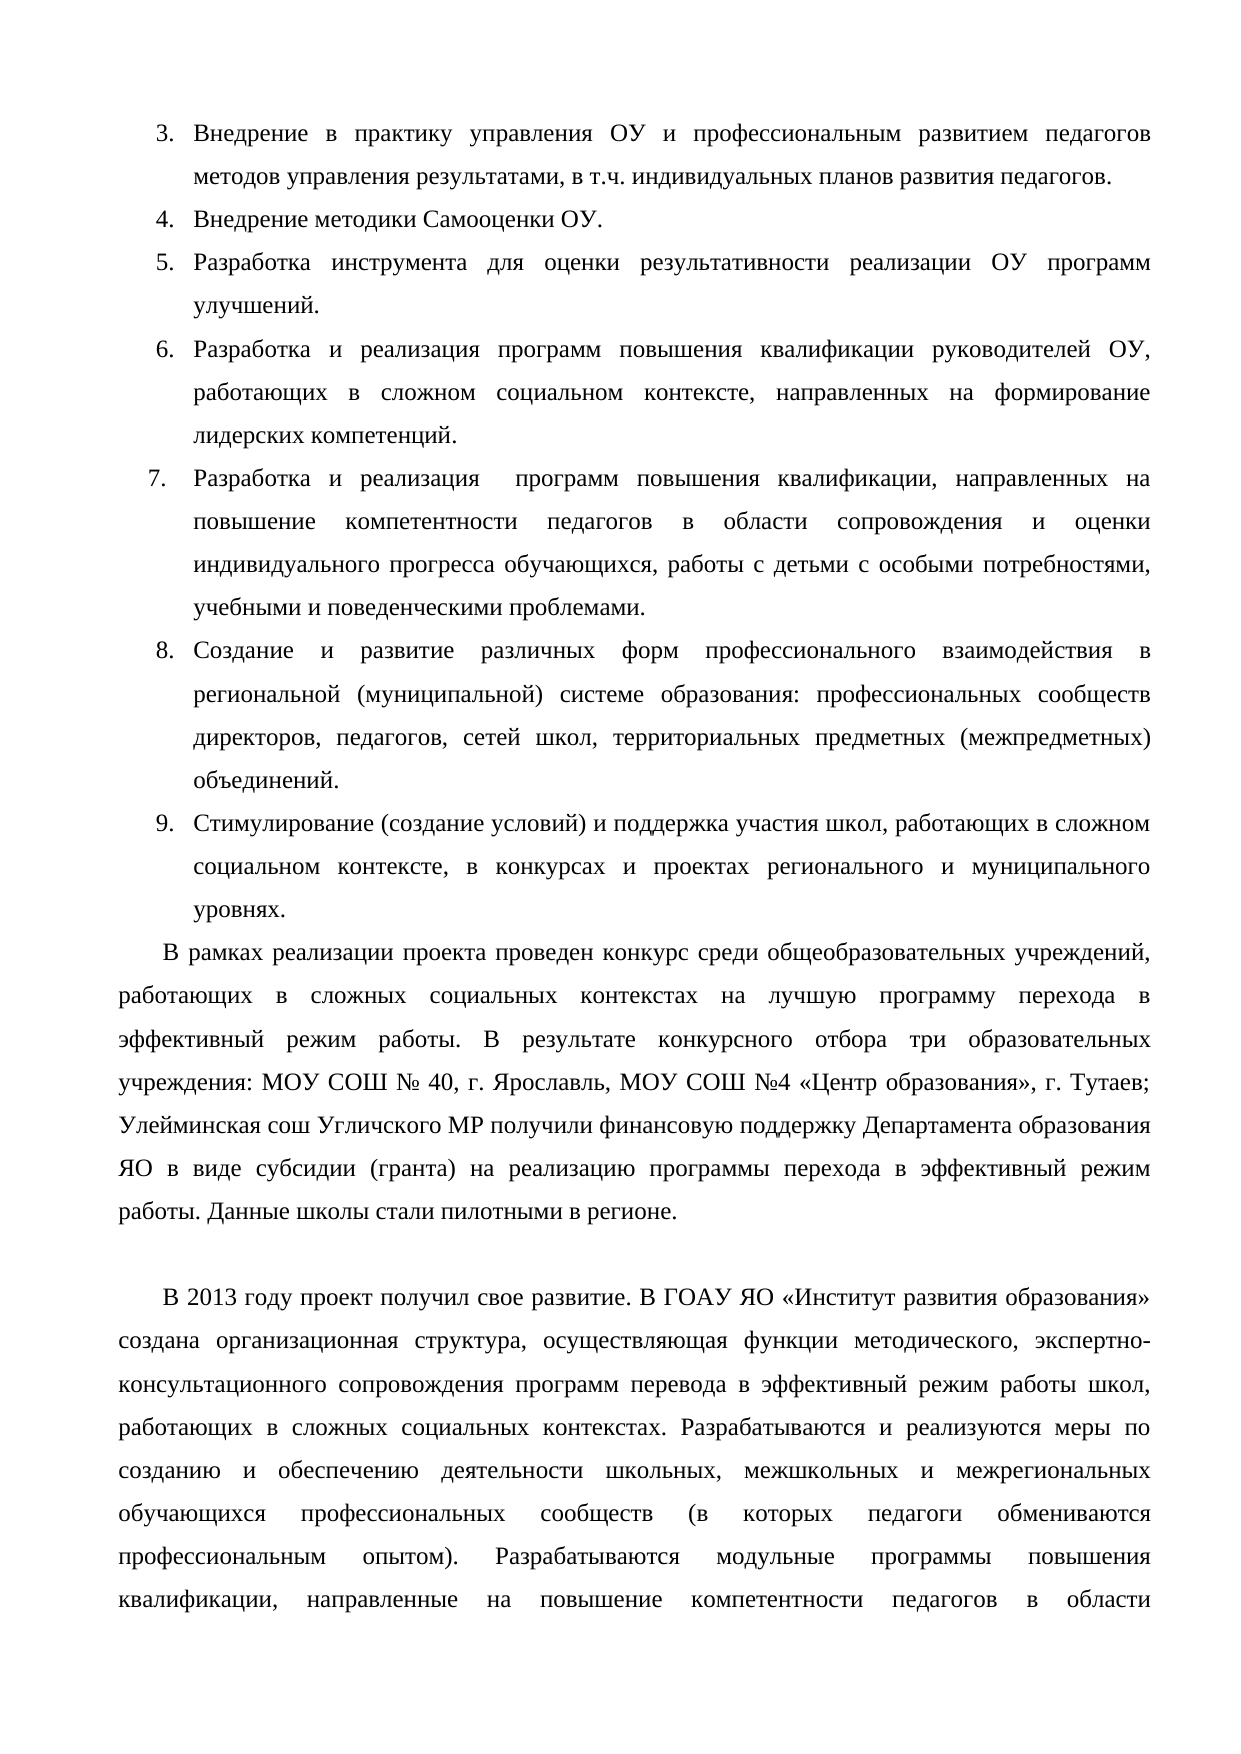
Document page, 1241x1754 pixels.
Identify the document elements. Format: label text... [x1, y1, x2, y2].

list Внедрение в практику управления ОУ и профессиональным развитием педагогов методов управления результатами, в т.ч. индивидуальных планов развития педагогов. [156, 118, 1152, 190]
list Разработка и реализация программ повышения квалификации руководителей ОУ, работающих в сложном социальном контексте, направленных на формирование лидерских компетенций. [156, 334, 1152, 449]
list Разработка инструмента для оценки результативности реализации ОУ программ улучшений. [156, 247, 1152, 319]
list Стимулирование (создание условий) и поддержка участия школ, работающих в сложном социальном контексте, в конкурсах и проектах регионального и муниципального уровнях. [156, 808, 1152, 923]
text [118, 1282, 1152, 1613]
list Внедрение методики Самооценки ОУ. [156, 204, 1152, 233]
text В рамках реализации проекта проведен конкурс среди общеобразовательных учреждений, работающих в сложных социальных контекстах на лучшую программу перехода в эффективный режим работы. В результате конкурсного отбора три образовательных учреждения: МОУ СОШ № 40, г. Ярославль, МОУ СОШ №4 «Центр образования», г. Тутаев; Улейминская сош Угличского МР получили финансовую поддержку Департамента образования ЯО в виде субсидии (гранта) на реализацию программы перехода в эффективный режим работы. Данные школы стали пилотными в регионе. [118, 937, 1152, 1225]
list Создание и развитие различных форм профессионального взаимодействия в региональной (муниципальной) системе образования: профессиональных сообществ директоров, педагогов, сетей школ, территориальных предметных (межпредметных) объединений. [156, 636, 1152, 794]
list Разработка и реализация программ повышения квалификации, направленных на повышение компетентности педагогов в области сопровождения и оценки индивидуального прогресса обучающихся, работы с детьми с особыми потребностями, учебными и поведенческими проблемами. [148, 463, 1152, 621]
